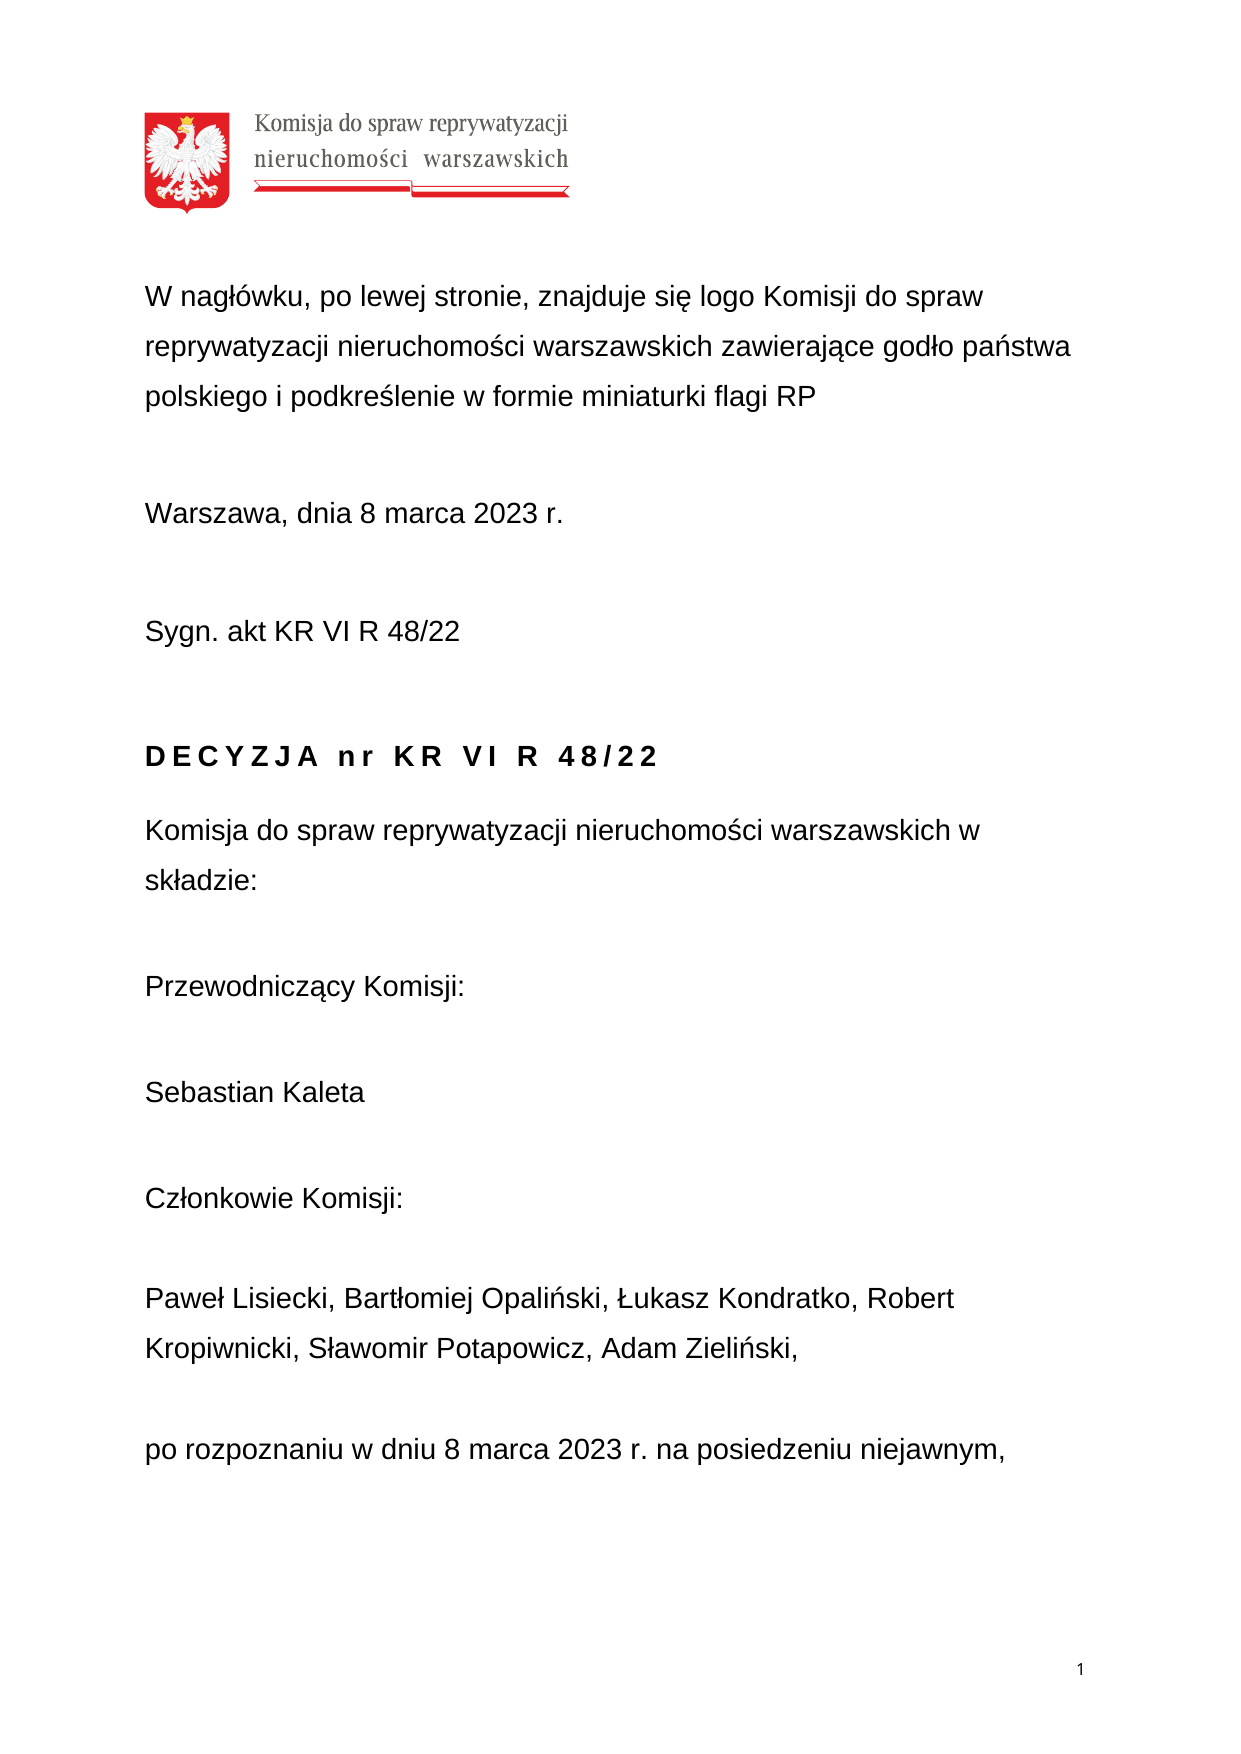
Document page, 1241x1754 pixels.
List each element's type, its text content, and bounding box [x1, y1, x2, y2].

text Komisja do spraw reprywatyzacji nieruchomości warszawskich w składzie: [144, 813, 1089, 897]
text Warszawa, dnia 8 marca 2023 r. [144, 496, 1089, 530]
text Przewodniczący Komisji: [144, 969, 1089, 1003]
text po rozpoznaniu w dniu 8 marca 2023 r. na posiedzeniu niejawnym, [144, 1432, 1089, 1465]
text Sygn. akt KR VI R 48/22 [144, 614, 1089, 647]
text Paweł Lisiecki, Bartłomiej Opaliński, Łukasz Kondratko, Robert Kropiwnicki, Sławomir Potapowicz, Adam Zieliński, [144, 1281, 1089, 1365]
text Członkowie Komisji: [144, 1181, 1089, 1214]
text W nagłówku, po lewej stronie, znajduje się logo Komisji do spraw reprywatyzacji nieruchomości warszawskich zawierające godło państwa polskiego i podkreślenie w formie miniaturki flagi RP [144, 278, 1089, 413]
text Sebastian Kaleta [144, 1075, 1089, 1109]
subtitle DECYZJA nr KR VI R 48/22 [144, 739, 1089, 773]
